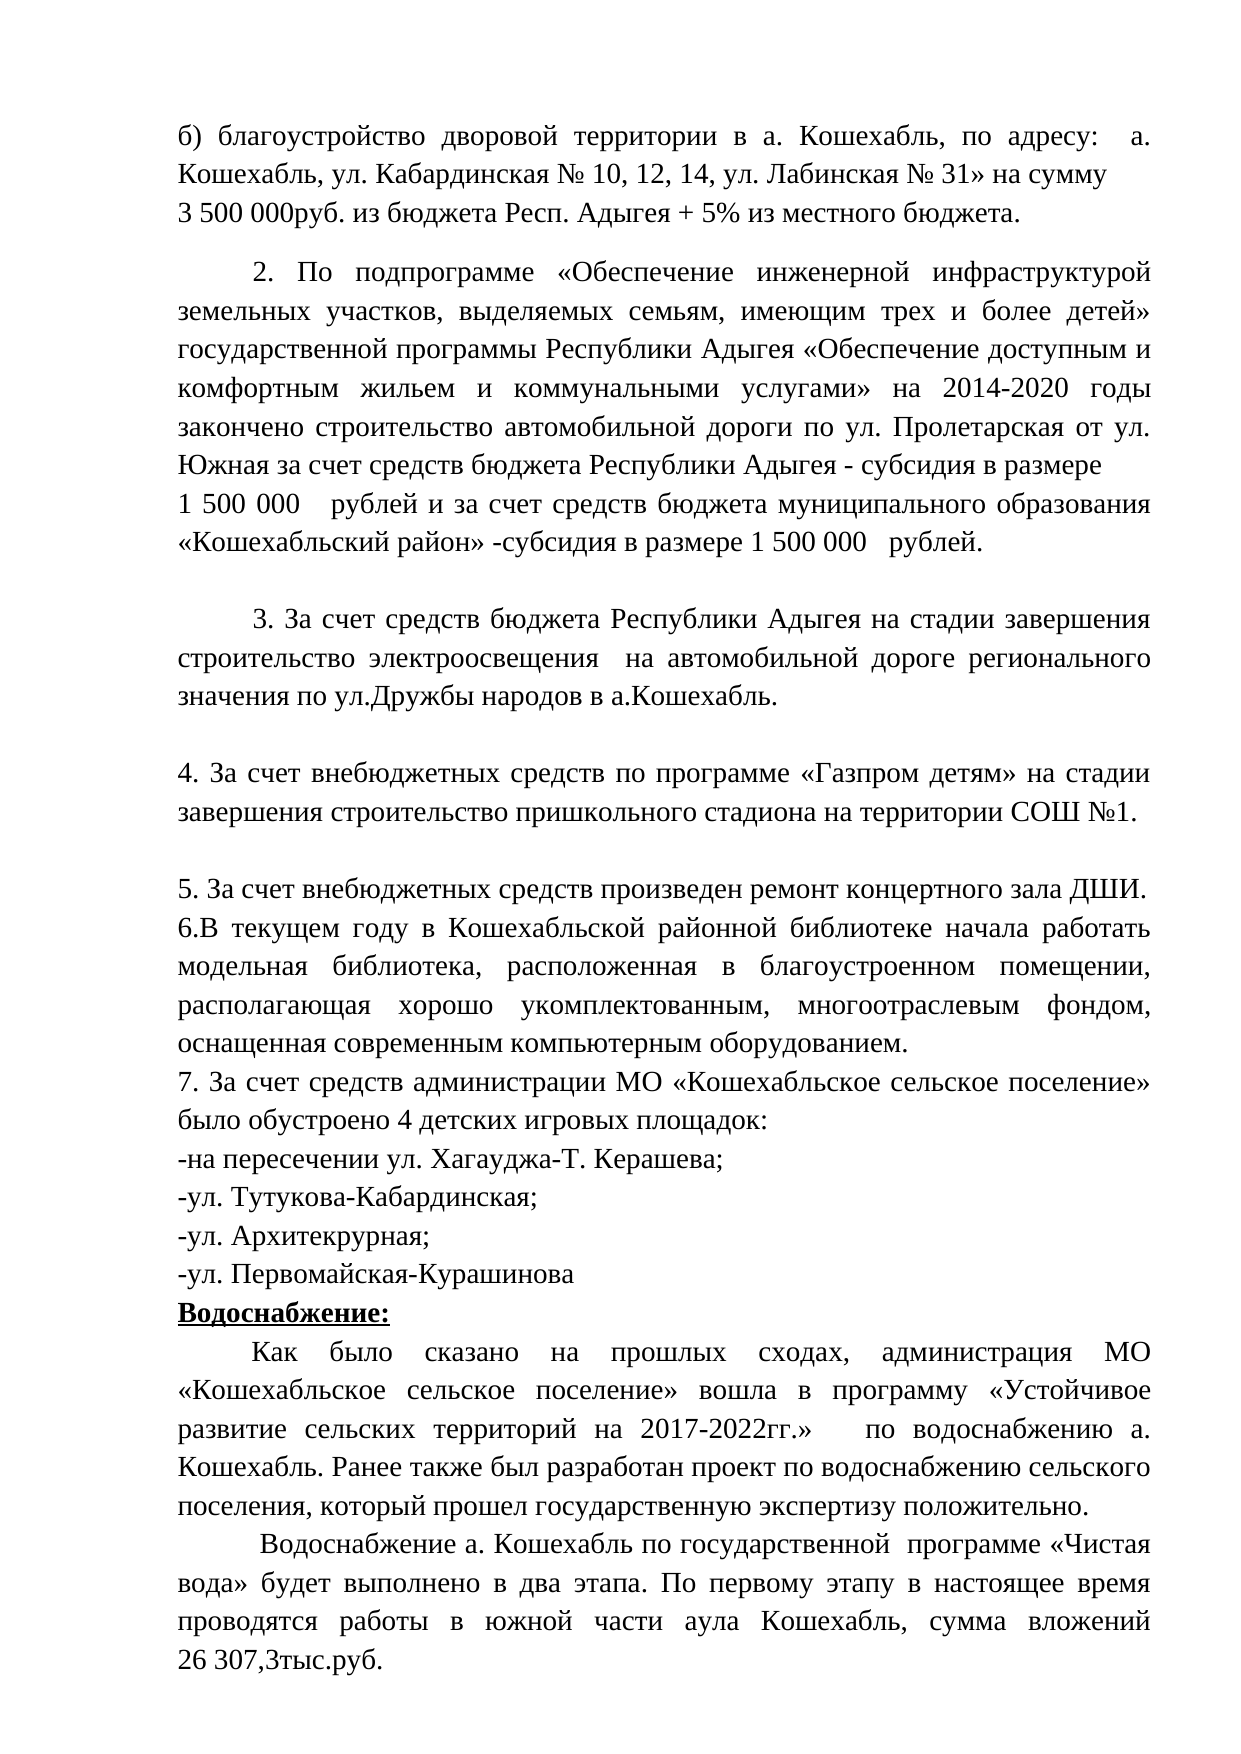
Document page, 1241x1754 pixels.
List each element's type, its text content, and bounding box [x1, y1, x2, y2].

list 3 500 000руб. из бюджета Респ. Адыгея + 5% из местного бюджета. [177, 195, 1152, 229]
list б) благоустройство дворовой территории в а. Кошехабль, по адресу: а. Кошехабль, ул. Кабардинская № 10, 12, 14, ул. Лабинская № 31» на сумму [177, 118, 1152, 190]
list 7. За счет средств администрации МО «Кошехабльское сельское поселение» было обустроено 4 детских игровых площадок: [177, 1064, 1152, 1136]
text 2. По подпрограмме «Обеспечение инженерной инфраструктурой земельных участков, выделяемых семьям, имеющим трех и более детей» государственной программы Республики Адыгея «Обеспечение доступным и комфортным жильем и коммунальными услугами» на 2014-2020 годы закончено строительство автомобильной дороги по ул. Пролетарская от ул. Южная за счет средств бюджета Республики Адыгея - субсидия в размере [177, 254, 1152, 481]
list 4. За счет внебюджетных средств по программе «Газпром детям» на стадии завершения строительство пришкольного стадиона на территории СОШ №1. [177, 756, 1152, 828]
list Водоснабжение а. Кошехабль по государственной программе «Чистая вода» будет выполнено в два этапа. По первому этапу в настоящее время проводятся работы в южной части аула Кошехабль, сумма вложений 26 307,3тыс.руб. [177, 1526, 1152, 1676]
list 3. За счет средств бюджета Республики Адыгея на стадии завершения строительство электроосвещения на автомобильной дороге регионального значения по ул.Дружбы народов в а.Кошехабль. [177, 601, 1152, 712]
text 1 500 000 рублей и за счет средств бюджета муниципального образования «Кошехабльский район» -субсидия в размере 1 500 000 рублей. [177, 486, 1152, 558]
list 6.В текущем году в Кошехабльской районной библиотеке начала работать модельная библиотека, расположенная в благоустроенном помещении, располагающая хорошо укомплектованным, многоотраслевым фондом, оснащенная современным компьютерным оборудованием. [177, 910, 1152, 1059]
list Как было сказано на прошлых сходах, администрация МО «Кошехабльское сельское поселение» вошла в программу «Устойчивое развитие сельских территорий на 2017-2022гг.» по водоснабжению а. Кошехабль. Ранее также был разработан проект по водоснабжению сельского поселения, который прошел государственную экспертизу положительно. [177, 1334, 1152, 1521]
list -на пересечении ул. Хагауджа-Т. Керашева; [177, 1141, 1152, 1174]
list Водоснабжение: [177, 1295, 1152, 1329]
list -ул. Первомайская-Курашинова [177, 1257, 1152, 1290]
list 5. За счет внебюджетных средств произведен ремонт концертного зала ДШИ. [177, 871, 1152, 905]
list -ул. Тутукова-Кабардинская; [177, 1179, 1152, 1213]
list -ул. Архитекрурная; [177, 1218, 1152, 1252]
